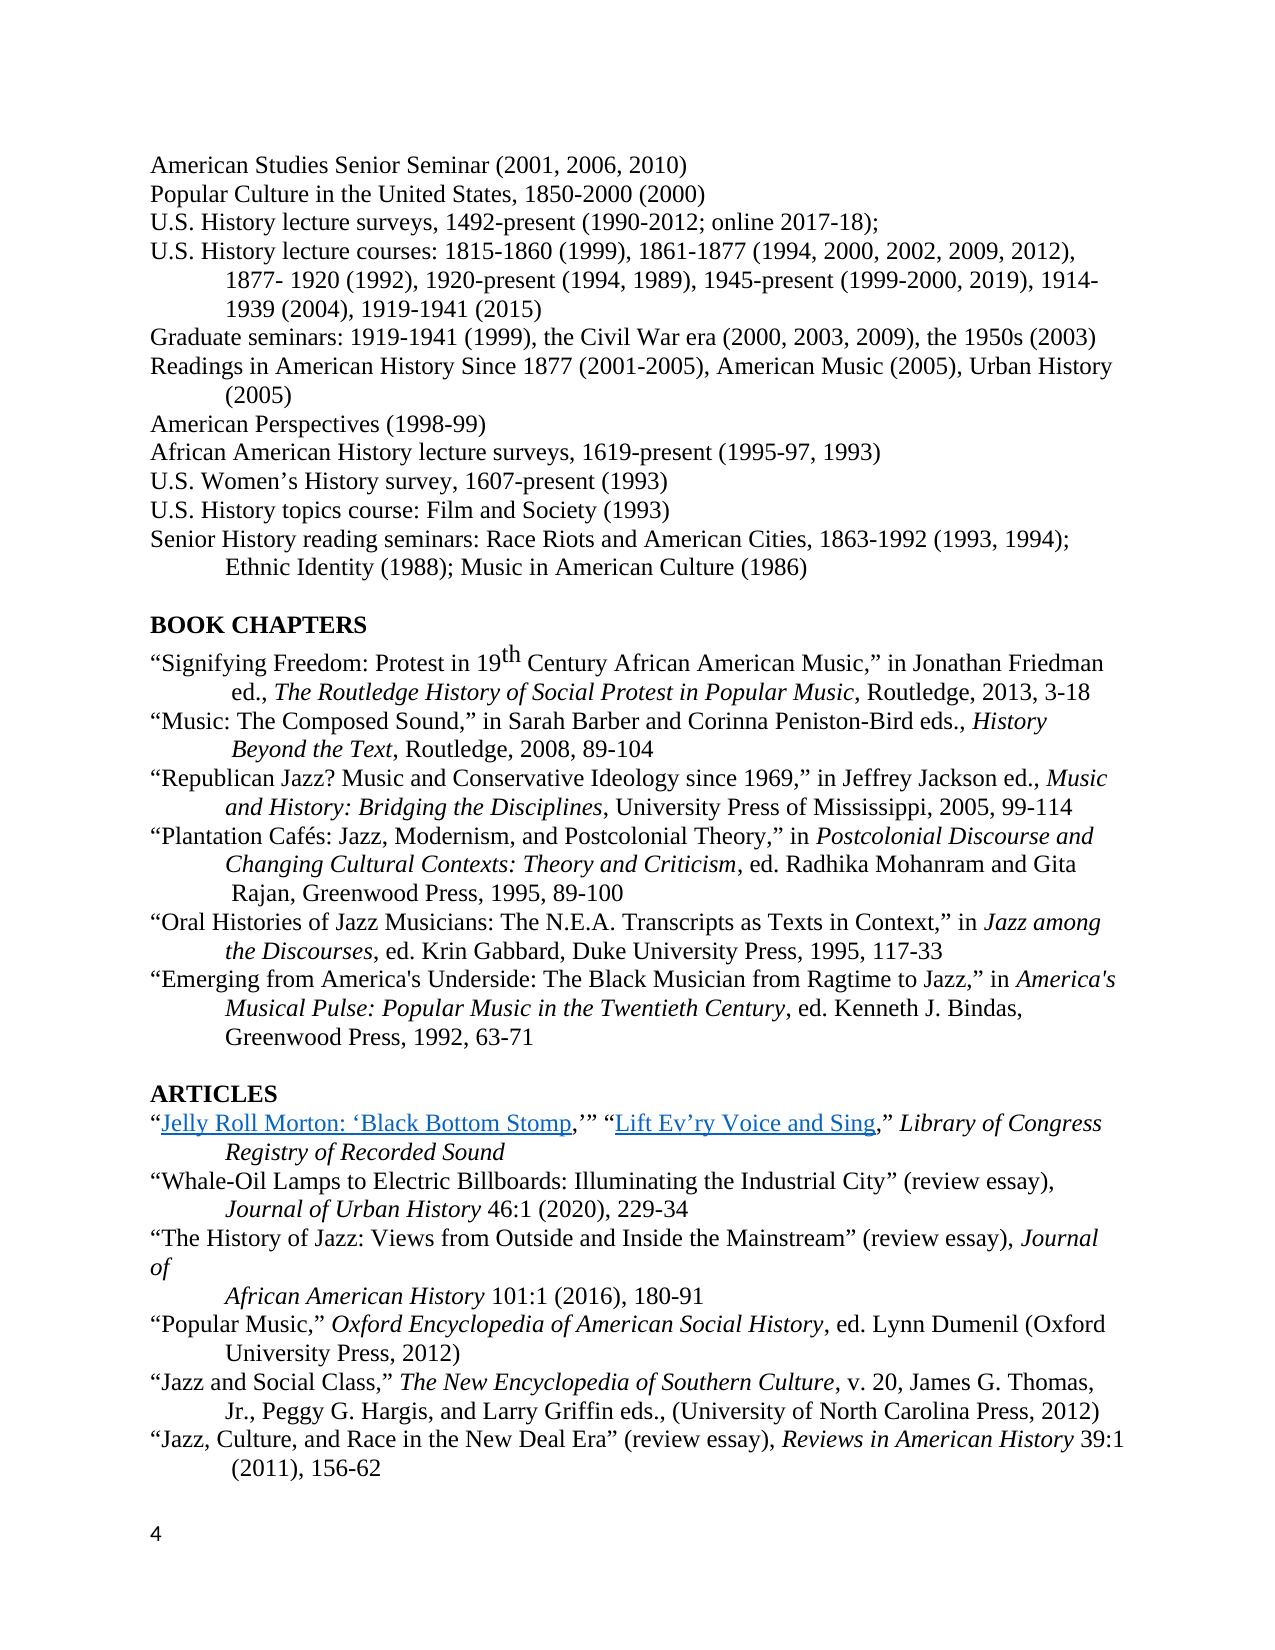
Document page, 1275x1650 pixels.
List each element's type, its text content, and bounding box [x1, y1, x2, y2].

text Changing Cultural Contexts: Theory and Criticism, ed. Radhika Mohanram and Gita [150, 849, 1125, 878]
text Musical Pulse: Popular Music in the Twentieth Century, ed. Kenneth J. Bindas, [150, 993, 1125, 1022]
text BOOK CHAPTERS [150, 610, 1125, 639]
text (2011), 156-62 [150, 1453, 1125, 1482]
text “Signifying Freedom: Protest in 19th Century African American Music,” in Jonathan Friedman [150, 639, 1125, 677]
text Graduate seminars: 1919-1941 (1999), the Civil War era (2000, 2003, 2009), the 1950s (2003) Readings in American History Since 1877 (2001-2005), American Music (2005), Urban History [150, 322, 1125, 380]
text “Whale-Oil Lamps to Electric Billboards: Illuminating the Industrial City” (review essay), Journal of Urban History 46:1 (2020), 229-34 [150, 1166, 1125, 1223]
text U.S. History lecture courses: 1815-1860 (1999), 1861-1877 (1994, 2000, 2002, 2009, 2012), 1877- 1920 (1992), 1920-present (1994, 1989), 1945-present (1999-2000, 2019), 1914-1939 (2004), 1919-1941 (2015) [150, 236, 1125, 322]
text African American History 101:1 (2016), 180-91 [150, 1281, 1125, 1309]
text and History: Bridging the Disciplines, University Press of Mississippi, 2005, 99-114 [150, 792, 1125, 821]
text ARTICLES [150, 1079, 1125, 1108]
text “Plantation Cafés: Jazz, Modernism, and Postcolonial Theory,” in Postcolonial Discourse and [150, 821, 1125, 849]
text University Press, 2012) [150, 1338, 1125, 1367]
text Jr., Peggy G. Hargis, and Larry Griffin eds., (University of North Carolina Press, 2012) [150, 1396, 1125, 1424]
text Greenwood Press, 1992, 63-71 [150, 1022, 1125, 1051]
text “Oral Histories of Jazz Musicians: The N.E.A. Transcripts as Texts in Context,” in Jazz among [150, 907, 1125, 936]
text “Music: The Composed Sound,” in Sarah Barber and Corinna Peniston-Bird eds., History [150, 706, 1125, 734]
text the Discourses, ed. Krin Gabbard, Duke University Press, 1995, 117-33 [150, 936, 1125, 964]
text “The History of Jazz: Views from Outside and Inside the Mainstream” (review essay), Journal of [150, 1223, 1125, 1281]
text ed., The Routledge History of Social Protest in Popular Music, Routledge, 2013, 3-18 [150, 677, 1125, 706]
text “Jazz and Social Class,” The New Encyclopedia of Southern Culture, v. 20, James G. Thomas, [150, 1367, 1125, 1396]
text Rajan, Greenwood Press, 1995, 89-100 [150, 878, 1125, 907]
text (2005) American Perspectives (1998-99) African American History lecture surveys, 1619-present (1995-97, 1993) U.S. Women’s History survey, 1607-present (1993) U.S. History topics course: Film and Society (1993) [150, 380, 1125, 524]
text “Republican Jazz? Music and Conservative Ideology since 1969,” in Jeffrey Jackson ed., Music [150, 763, 1125, 792]
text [150, 150, 1125, 236]
text “Jelly Roll Morton: ‘Black Bottom Stomp,’” “Lift Ev’ry Voice and Sing,” Library of Congress Registry of Recorded Sound [150, 1108, 1125, 1166]
text “Emerging from America's Underside: The Black Musician from Ragtime to Jazz,” in America's [150, 964, 1125, 993]
text “Popular Music,” Oxford Encyclopedia of American Social History, ed. Lynn Dumenil (Oxford [150, 1309, 1125, 1338]
text Senior History reading seminars: Race Riots and American Cities, 1863-1992 (1993, 1994); Ethnic Identity (1988); Music in American Culture (1986) [150, 524, 1125, 581]
text “Jazz, Culture, and Race in the New Deal Era” (review essay), Reviews in American History 39:1 [150, 1424, 1125, 1453]
text Beyond the Text, Routledge, 2008, 89-104 [150, 734, 1125, 763]
